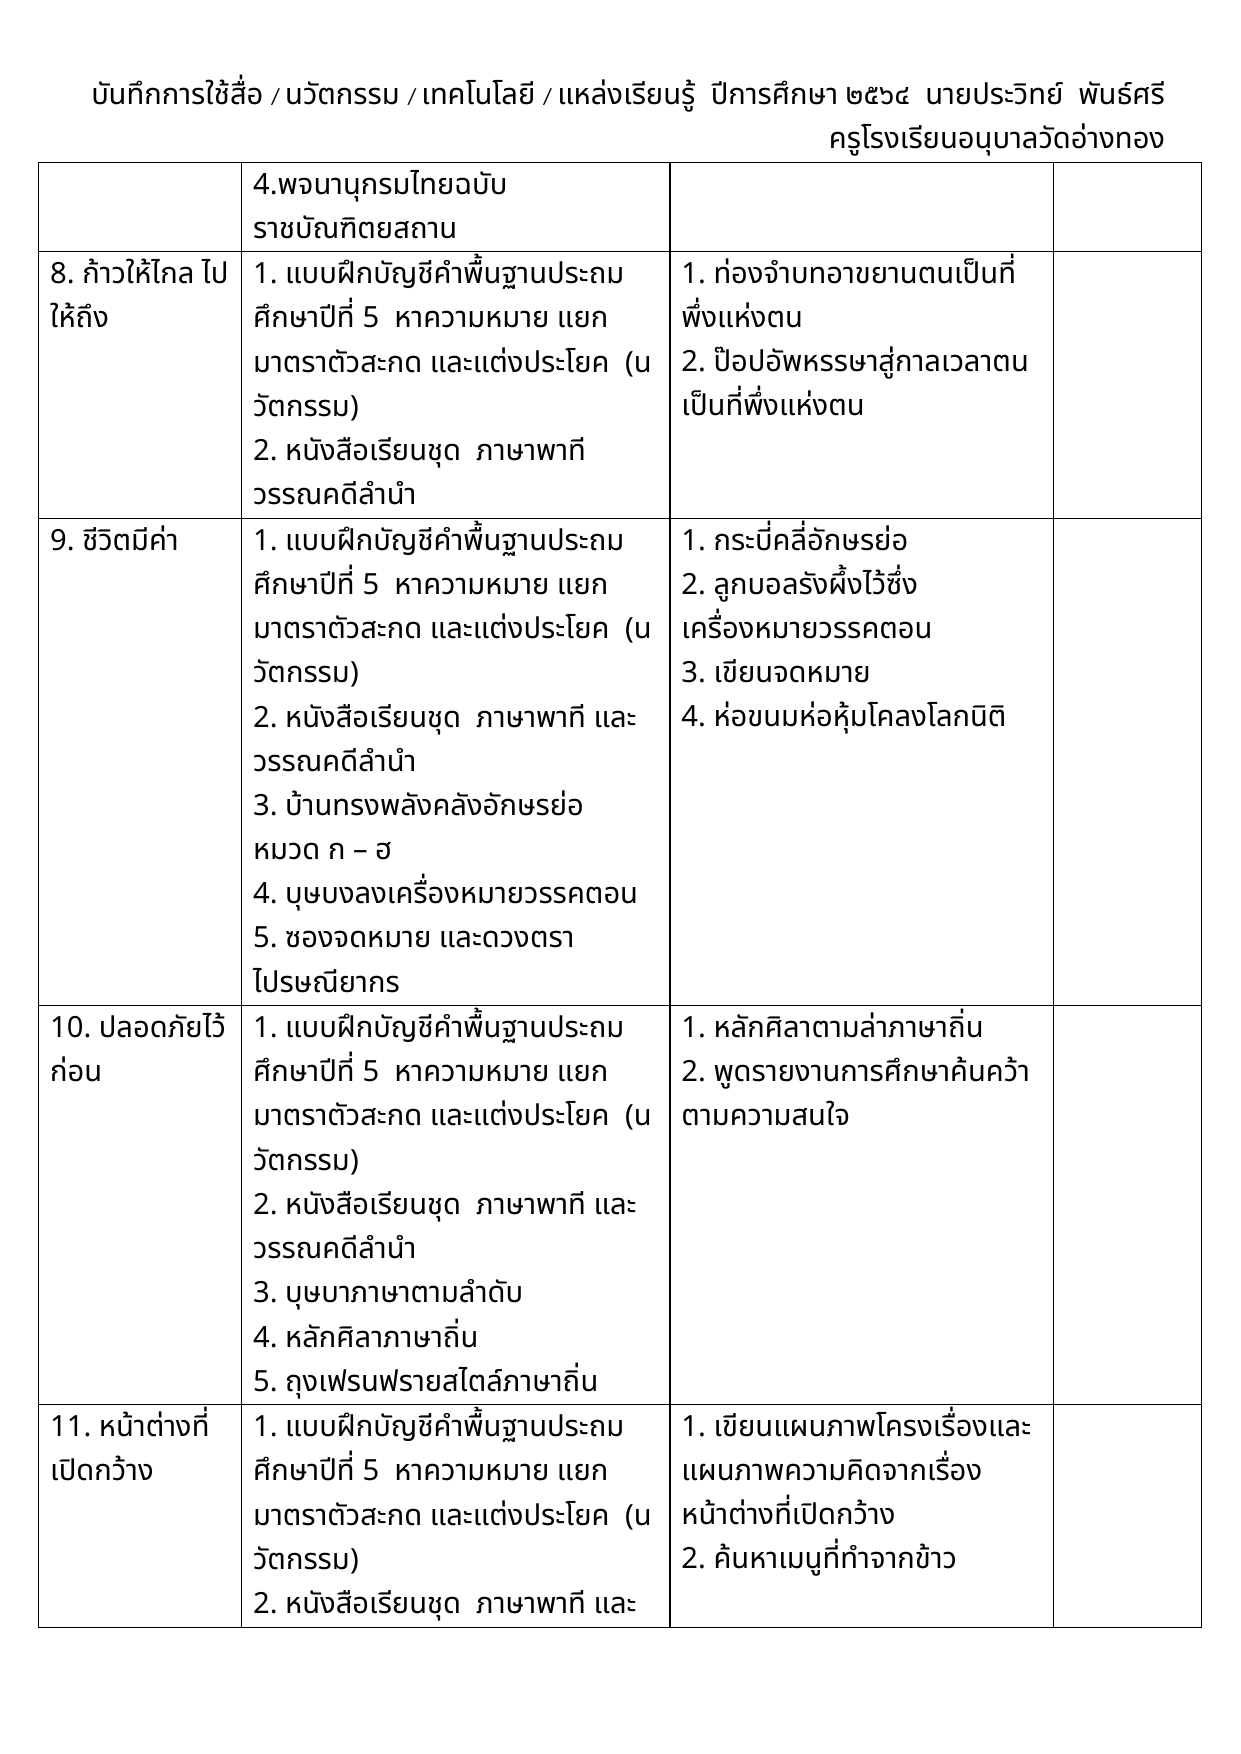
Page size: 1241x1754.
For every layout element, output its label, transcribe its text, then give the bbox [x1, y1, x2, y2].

table_cell 1. แบบฝึกบัญชีคำพื้นฐานประถมศึกษาปีที่ 5 หาความหมาย แยกมาตราตัวสะกด และแต่งประโยค (นวัตกรรม) 2. หนังสือเรียนชุด ภาษาพาที และ วรรณคดีลำนำ 3. บุษบาภาษาตามลำดับ 4. หลักศิลาภาษาถิ่น 5. ถุงเฟรนฟรายสไตล์ภาษาถิ่น [242, 1006, 669, 1404]
table_cell 1. กระบี่คลี่อักษรย่อ 2. ลูกบอลรังผึ้งไว้ซึ่งเครื่องหมายวรรคตอน 3. เขียนจดหมาย 4. ห่อขนมห่อหุ้มโคลงโลกนิติ [671, 519, 1053, 1005]
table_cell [671, 1405, 1053, 1627]
table_cell 10. ปลอดภัยไว้ก่อน [39, 1006, 241, 1404]
table_cell [1054, 163, 1201, 251]
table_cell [242, 163, 669, 251]
table_cell [1054, 519, 1201, 1005]
table_cell 1. แบบฝึกบัญชีคำพื้นฐานประถมศึกษาปีที่ 5 หาความหมาย แยกมาตราตัวสะกด และแต่งประโยค (นวัตกรรม) 2. หนังสือเรียนชุด ภาษาพาที วรรณคดีลำนำ [242, 252, 669, 518]
table_cell [1054, 1405, 1201, 1627]
table_cell [1054, 1006, 1201, 1404]
table_cell 1. หลักศิลาตามล่าภาษาถิ่น 2. พูดรายงานการศึกษาค้นคว้าตามความสนใจ [671, 1006, 1053, 1404]
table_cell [242, 1405, 669, 1627]
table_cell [671, 163, 1053, 251]
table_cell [39, 163, 241, 251]
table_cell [39, 1405, 241, 1627]
table_cell 9. ชีวิตมีค่า [39, 519, 241, 1005]
table_cell 1. แบบฝึกบัญชีคำพื้นฐานประถมศึกษาปีที่ 5 หาความหมาย แยกมาตราตัวสะกด และแต่งประโยค (นวัตกรรม) 2. หนังสือเรียนชุด ภาษาพาที และ วรรณคดีลำนำ 3. บ้านทรงพลังคลังอักษรย่อ หมวด ก – ฮ 4. บุษบงลงเครื่องหมายวรรคตอน 5. ซองจดหมาย และดวงตราไปรษณียากร [242, 519, 669, 1005]
table_cell [1054, 252, 1201, 518]
table_cell 8. ก้าวให้ไกล ไปให้ถึง [39, 252, 241, 518]
table_cell 1. ท่องจำบทอาขยานตนเป็นที่พึ่งแห่งตน 2. ป๊อปอัพหรรษาสู่กาลเวลาตนเป็นที่พึ่งแห่งตน [671, 252, 1053, 518]
